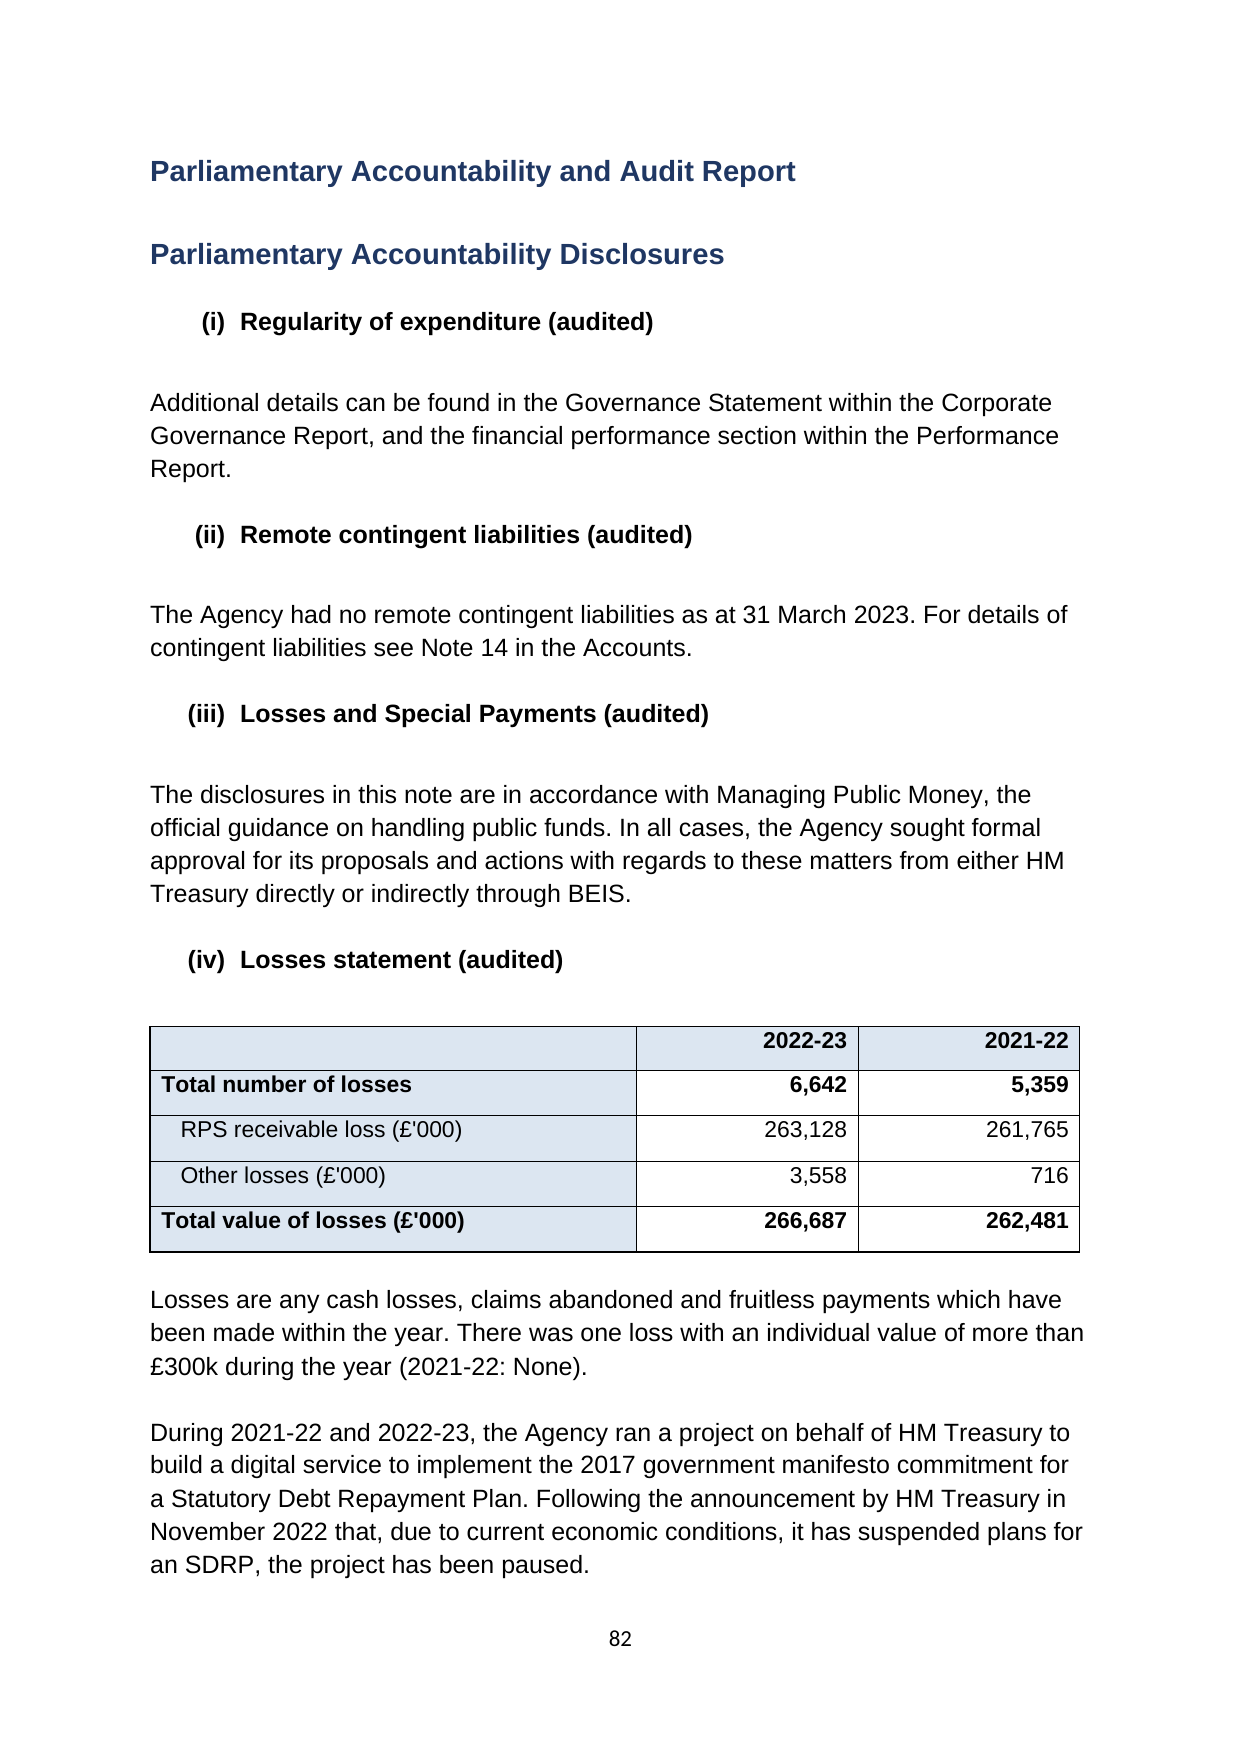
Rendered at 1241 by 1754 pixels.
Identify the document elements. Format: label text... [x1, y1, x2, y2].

table_cell RPS receivable loss (£'000) [151, 1116, 636, 1161]
subtitle Regularity of expenditure (audited) [225, 307, 1090, 336]
subtitle Losses statement (audited) [225, 945, 1090, 974]
table_header 2021-22 [859, 1027, 1079, 1070]
text contingent liabilities see Note 14 in the Accounts. [150, 633, 1090, 662]
table_cell Total number of losses [151, 1071, 636, 1115]
text The Agency had no remote contingent liabilities as at 31 March 2023. For details of [150, 600, 1090, 629]
table_cell 261,765 [859, 1116, 1079, 1161]
table_cell 262,481 [859, 1207, 1079, 1251]
text During 2021-22 and 2022-23, the Agency ran a project on behalf of HM Treasury to build a digital service to implement the 2017 government manifesto commitment for a Statutory Debt Repayment Plan. Following the announcement by HM Treasury in November 2022 that, due to current economic conditions, it has suspended plans for an SDRP, the project has been paused. [150, 1417, 1090, 1578]
table_cell 5,359 [859, 1071, 1079, 1115]
table_cell 263,128 [637, 1116, 858, 1161]
subtitle Parliamentary Accountability Disclosures [150, 237, 1090, 271]
table_cell Other losses (£'000) [151, 1162, 636, 1206]
table_cell 266,687 [637, 1207, 858, 1251]
text Losses are any cash losses, claims abandoned and fruitless payments which have been made within the year. There was one loss with an individual value of more than £300k during the year (2021-22: None). [150, 1285, 1090, 1380]
text The disclosures in this note are in accordance with Managing Public Money, the official guidance on handling public funds. In all cases, the Agency sought formal approval for its proposals and actions with regards to these matters from either HM Treasury directly or indirectly through BEIS. [150, 780, 1090, 908]
table_cell 6,642 [637, 1071, 858, 1115]
table_header 2022-23 [637, 1027, 858, 1070]
text Additional details can be found in the Governance Statement within the Corporate Governance Report, and the financial performance section within the Performance Report. [150, 388, 1090, 482]
subtitle Remote contingent liabilities (audited) [225, 520, 1090, 548]
subtitle Parliamentary Accountability and Audit Report [150, 154, 1090, 188]
subtitle Losses and Special Payments (audited) [225, 699, 1090, 728]
table_header [151, 1027, 636, 1070]
table_cell Total value of losses (£'000) [151, 1207, 636, 1251]
table_cell 3,558 [637, 1162, 858, 1206]
table_cell 716 [859, 1162, 1079, 1206]
